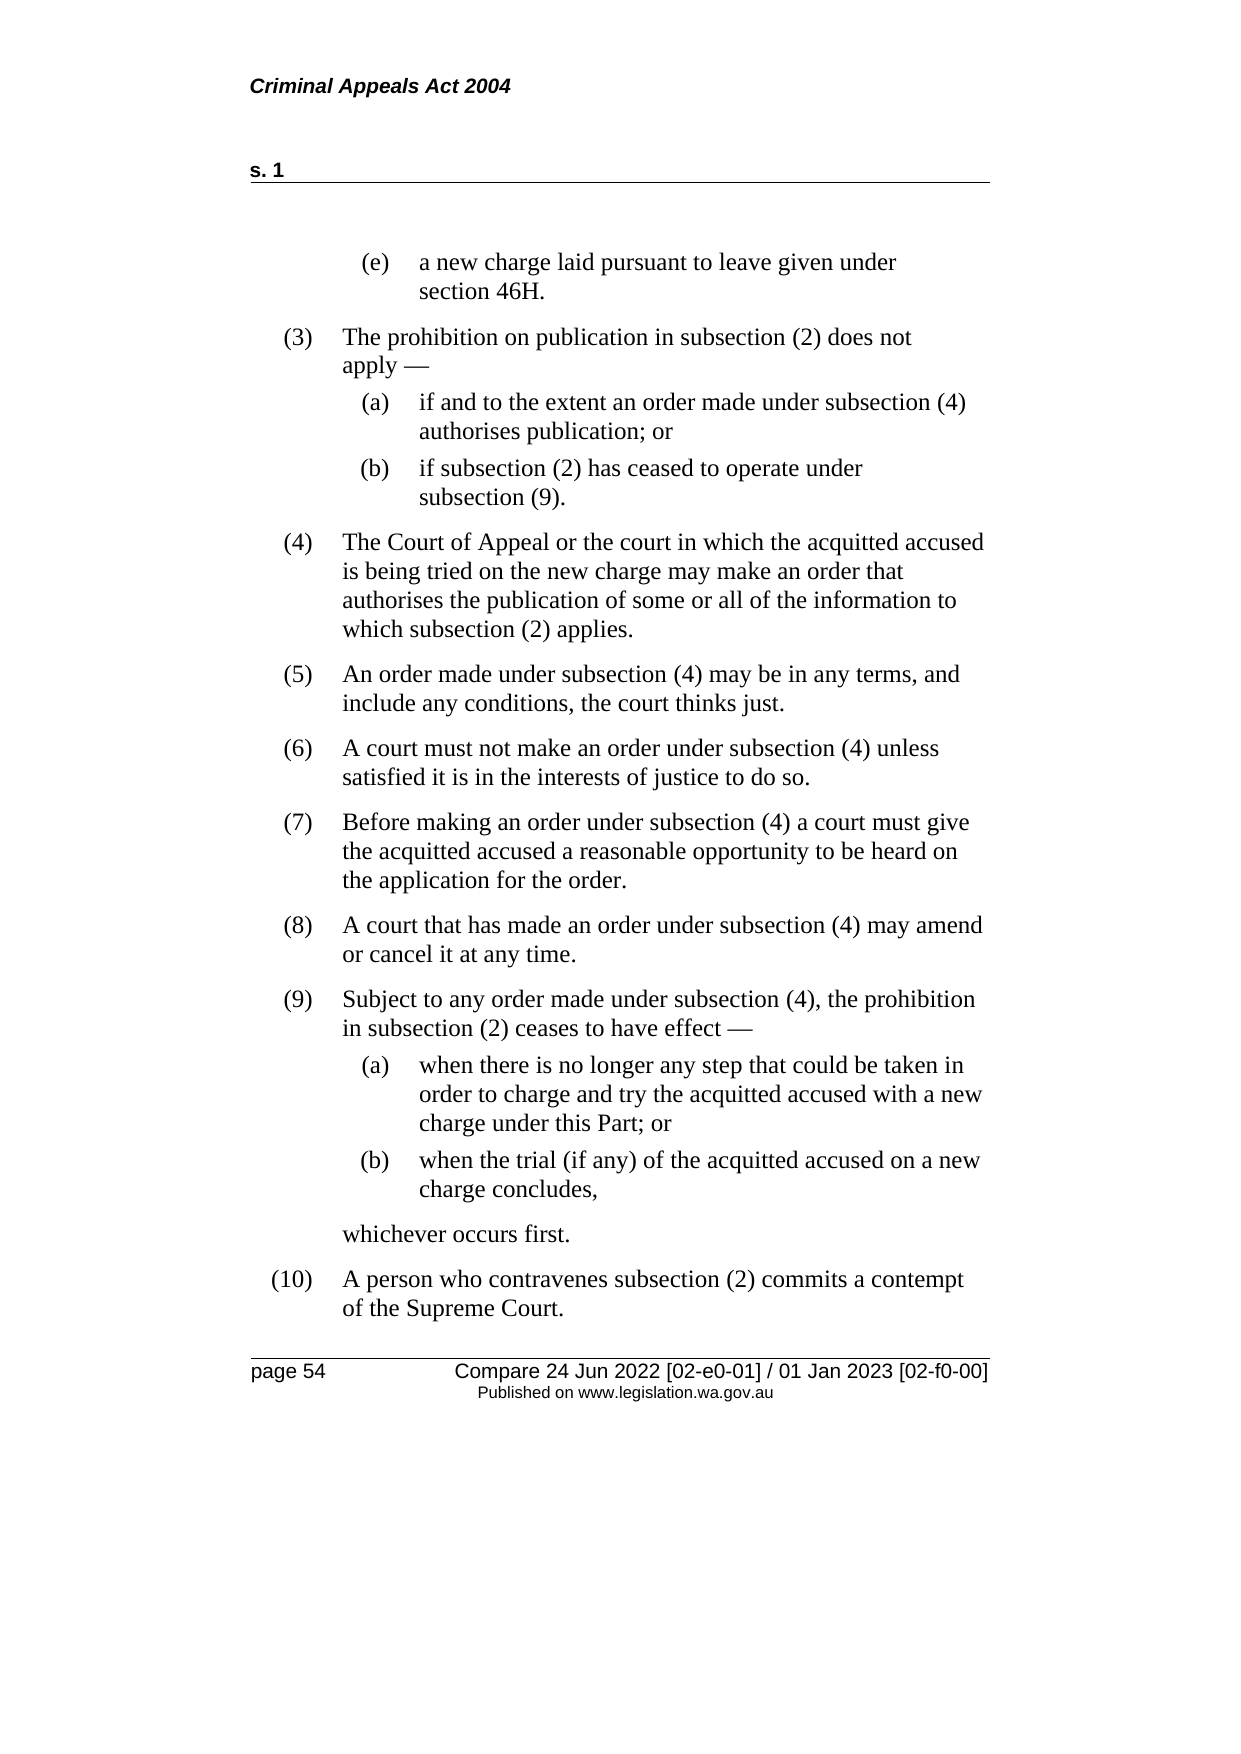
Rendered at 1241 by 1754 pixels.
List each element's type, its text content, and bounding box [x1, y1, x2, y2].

text (b) if subsection (2) has ceased to operate under subsection (9). [251, 453, 990, 511]
text (5) An order made under subsection (4) may be in any terms, and include any conditions, the court thinks just. [251, 659, 990, 717]
text (7) Before making an order under subsection (4) a court must give the acquitted accused a reasonable opportunity to be heard on the application for the order. [251, 807, 990, 894]
text (a) if and to the extent an order made under subsection (4) authorises publication; or [251, 387, 990, 445]
text (3) The prohibition on publication in subsection (2) does not apply — [251, 322, 990, 379]
text whichever occurs first. [251, 1219, 990, 1248]
text (e) a new charge laid pursuant to leave given under section 46H. [251, 247, 990, 305]
text (4) The Court of Appeal or the court in which the acquitted accused is being tried on the new charge may make an order that authorises the publication of some or all of the information to which subsection (2) applies. [251, 527, 990, 642]
text (6) A court must not make an order under subsection (4) unless satisfied it is in the interests of justice to do so. [251, 733, 990, 791]
text (8) A court that has made an order under subsection (4) may amend or cancel it at any time. [251, 910, 990, 968]
text (a) when there is no longer any step that could be taken in order to charge and try the acquitted accused with a new charge under this Part; or [251, 1050, 990, 1137]
text (10) A person who contravenes subsection (2) commits a contempt of the Supreme Court. [251, 1264, 990, 1322]
text (9) Subject to any order made under subsection (4), the prohibition in subsection (2) ceases to have effect — [251, 984, 990, 1042]
text (b) when the trial (if any) of the acquitted accused on a new charge concludes, [251, 1145, 990, 1202]
